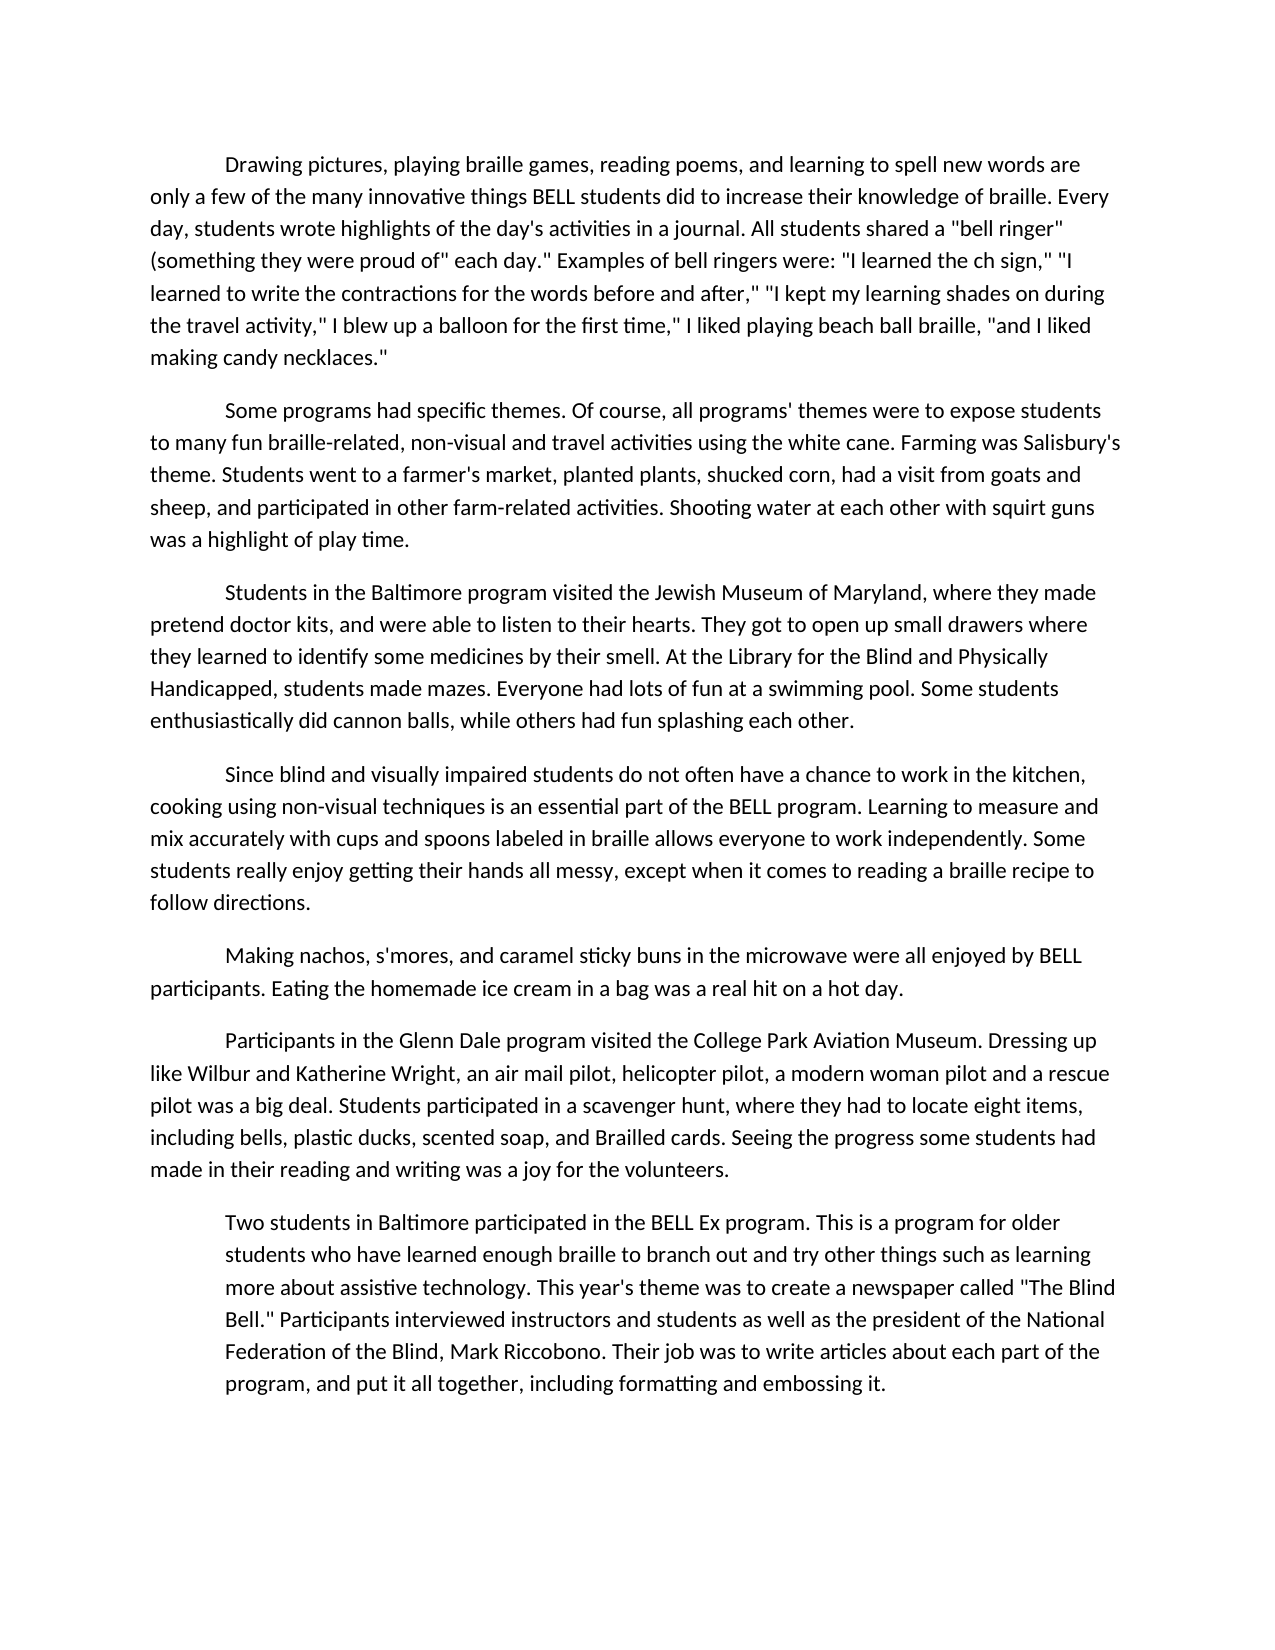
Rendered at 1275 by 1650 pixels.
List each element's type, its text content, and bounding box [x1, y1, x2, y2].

text Since blind and visually impaired students do not often have a chance to work in the kitchen, cooking using non-visual techniques is an essential part of the BELL program. Learning to measure and mix accurately with cups and spoons labeled in braille allows everyone to work independently. Some students really enjoy getting their hands all messy, except when it comes to reading a braille recipe to follow directions. [150, 760, 1125, 916]
text Drawing pictures, playing braille games, reading poems, and learning to spell new words are only a few of the many innovative things BELL students did to increase their knowledge of braille. Every day, students wrote highlights of the day's activities in a journal. All students shared a "bell ringer" (something they were proud of" each day." Examples of bell ringers were: "I learned the ch sign," "I learned to write the contractions for the words before and after," "I kept my learning shades on during the travel activity," I blew up a balloon for the first time," I liked playing beach ball braille, "and I liked making candy necklaces." [150, 150, 1125, 371]
text Making nachos, s'mores, and caramel sticky buns in the microwave were all enjoyed by BELL participants. Eating the homemade ice cream in a bag was a real hit on a hot day. [150, 941, 1125, 1002]
text Participants in the Glenn Dale program visited the College Park Aviation Museum. Dressing up like Wilbur and Katherine Wright, an air mail pilot, helicopter pilot, a modern woman pilot and a rescue pilot was a big deal. Students participated in a scavenger hunt, where they had to locate eight items, including bells, plastic ducks, scented soap, and Brailled cards. Seeing the progress some students had made in their reading and writing was a joy for the volunteers. [150, 1027, 1125, 1183]
text Two students in Baltimore participated in the BELL Ex program. This is a program for older students who have learned enough braille to branch out and try other things such as learning more about assistive technology. This year's theme was to create a newspaper called "The Blind Bell." Participants interviewed instructors and students as well as the president of the National Federation of the Blind, Mark Riccobono. Their job was to write articles about each part of the program, and put it all together, including formatting and embossing it. [225, 1208, 1125, 1397]
text Some programs had specific themes. Of course, all programs' themes were to expose students to many fun braille-related, non-visual and travel activities using the white cane. Farming was Salisbury's theme. Students went to a farmer's market, planted plants, shucked corn, had a visit from goats and sheep, and participated in other farm-related activities. Shooting water at each other with squirt guns was a highlight of play time. [150, 396, 1125, 553]
text Students in the Baltimore program visited the Jewish Museum of Maryland, where they made pretend doctor kits, and were able to listen to their hearts. They got to open up small drawers where they learned to identify some medicines by their smell. At the Library for the Blind and Physically Handicapped, students made mazes. Everyone had lots of fun at a swimming pool. Some students enthusiastically did cannon balls, while others had fun splashing each other. [150, 578, 1125, 735]
